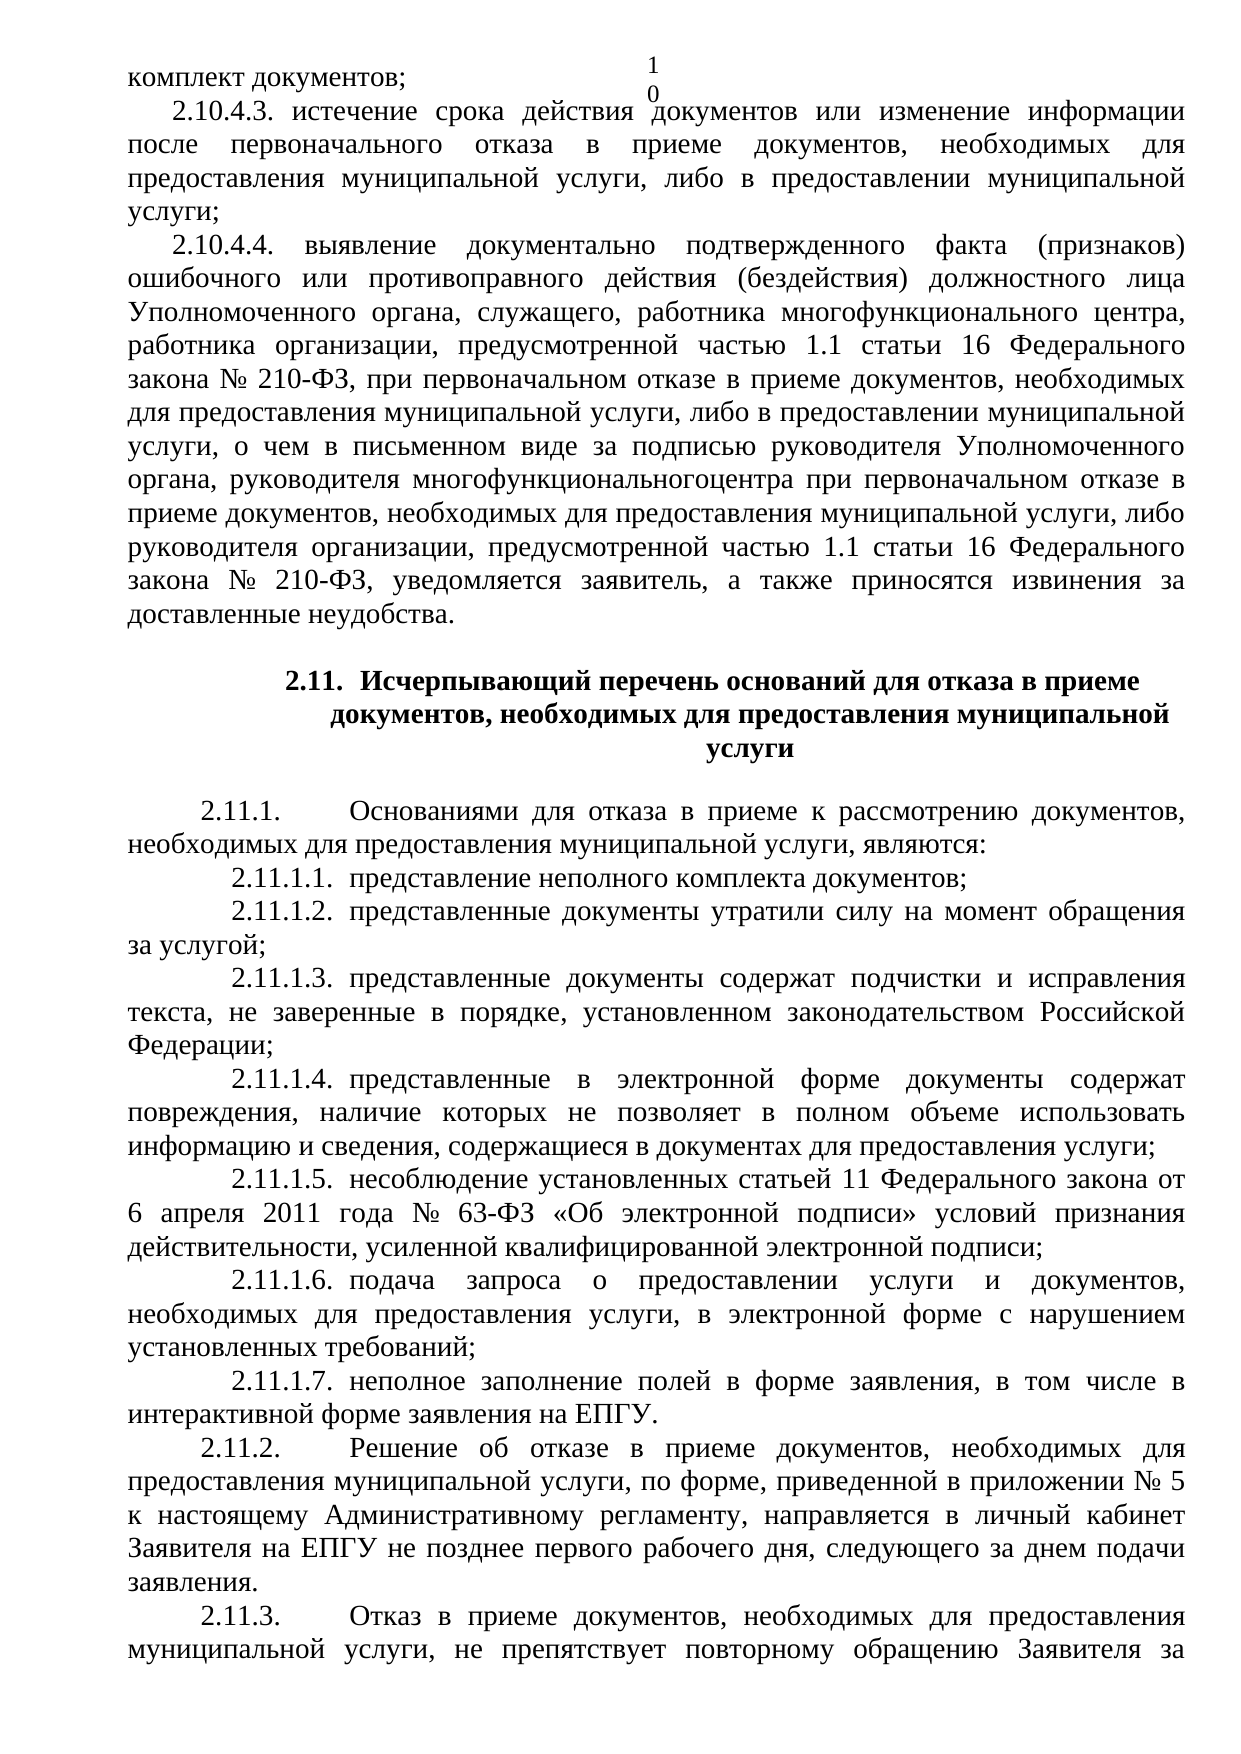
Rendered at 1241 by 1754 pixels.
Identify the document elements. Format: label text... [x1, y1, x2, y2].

list Исчерпывающий перечень оснований для отказа в приеме документов, необходимых для предоставления муниципальной услуги [239, 663, 1186, 763]
text 2.10.4.4. выявление документально подтвержденного факта (признаков) ошибочного или противоправного действия (бездействия) должностного лица Уполномоченного органа, служащего, работника многофункционального центра, работника организации, предусмотренной частью 1.1 статьи 16 Федерального закона № 210-ФЗ, при первоначальном отказе в приеме документов, необходимых для предоставления муниципальной услуги, либо в предоставлении муниципальной услуги, о чем в письменном виде за подписью руководителя Уполномоченного органа, руководителя многофункциональногоцентра при первоначальном отказе в приеме документов, необходимых для предоставления муниципальной услуги, либо руководителя организации, предусмотренной частью 1.1 статьи 16 Федерального закона № 210-ФЗ, уведомляется заявитель, а также приносятся извинения за доставленные неудобства. [127, 227, 1186, 629]
list несоблюдение установленных статьей 11 Федерального закона от 6 апреля 2011 года № 63-ФЗ «Об электронной подписи» условий признания действительности, усиленной квалифицированной электронной подписи; [127, 1162, 1186, 1262]
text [127, 59, 1186, 93]
list представленные документы утратили силу на момент обращения за услугой; [127, 893, 1186, 960]
list Решение об отказе в приеме документов, необходимых для предоставления муниципальной услуги, по форме, приведенной в приложении № 5 к настоящему Административному регламенту, направляется в личный кабинет Заявителя на ЕПГУ не позднее первого рабочего дня, следующего за днем подачи заявления. [127, 1430, 1186, 1598]
list представление неполного комплекта документов; [127, 860, 1186, 893]
text 2.10.4.3. истечение срока действия документов или изменение информации после первоначального отказа в приеме документов, необходимых для предоставления муниципальной услуги, либо в предоставлении муниципальной услуги; [127, 93, 1186, 227]
list подача запроса о предоставлении услуги и документов, необходимых для предоставления услуги, в электронной форме с нарушением установленных требований; [127, 1262, 1186, 1363]
list представленные в электронной форме документы содержат повреждения, наличие которых не позволяет в полном объеме использовать информацию и сведения, содержащиеся в документах для предоставления услуги; [127, 1061, 1186, 1162]
list Основаниями для отказа в приеме к рассмотрению документов, необходимых для предоставления муниципальной услуги, являются: [127, 793, 1186, 860]
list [127, 1598, 1186, 1665]
list представленные документы содержат подчистки и исправления текста, не заверенные в порядке, установленном законодательством Российской Федерации; [127, 960, 1186, 1061]
list неполное заполнение полей в форме заявления, в том числе в интерактивной форме заявления на ЕПГУ. [127, 1363, 1186, 1430]
